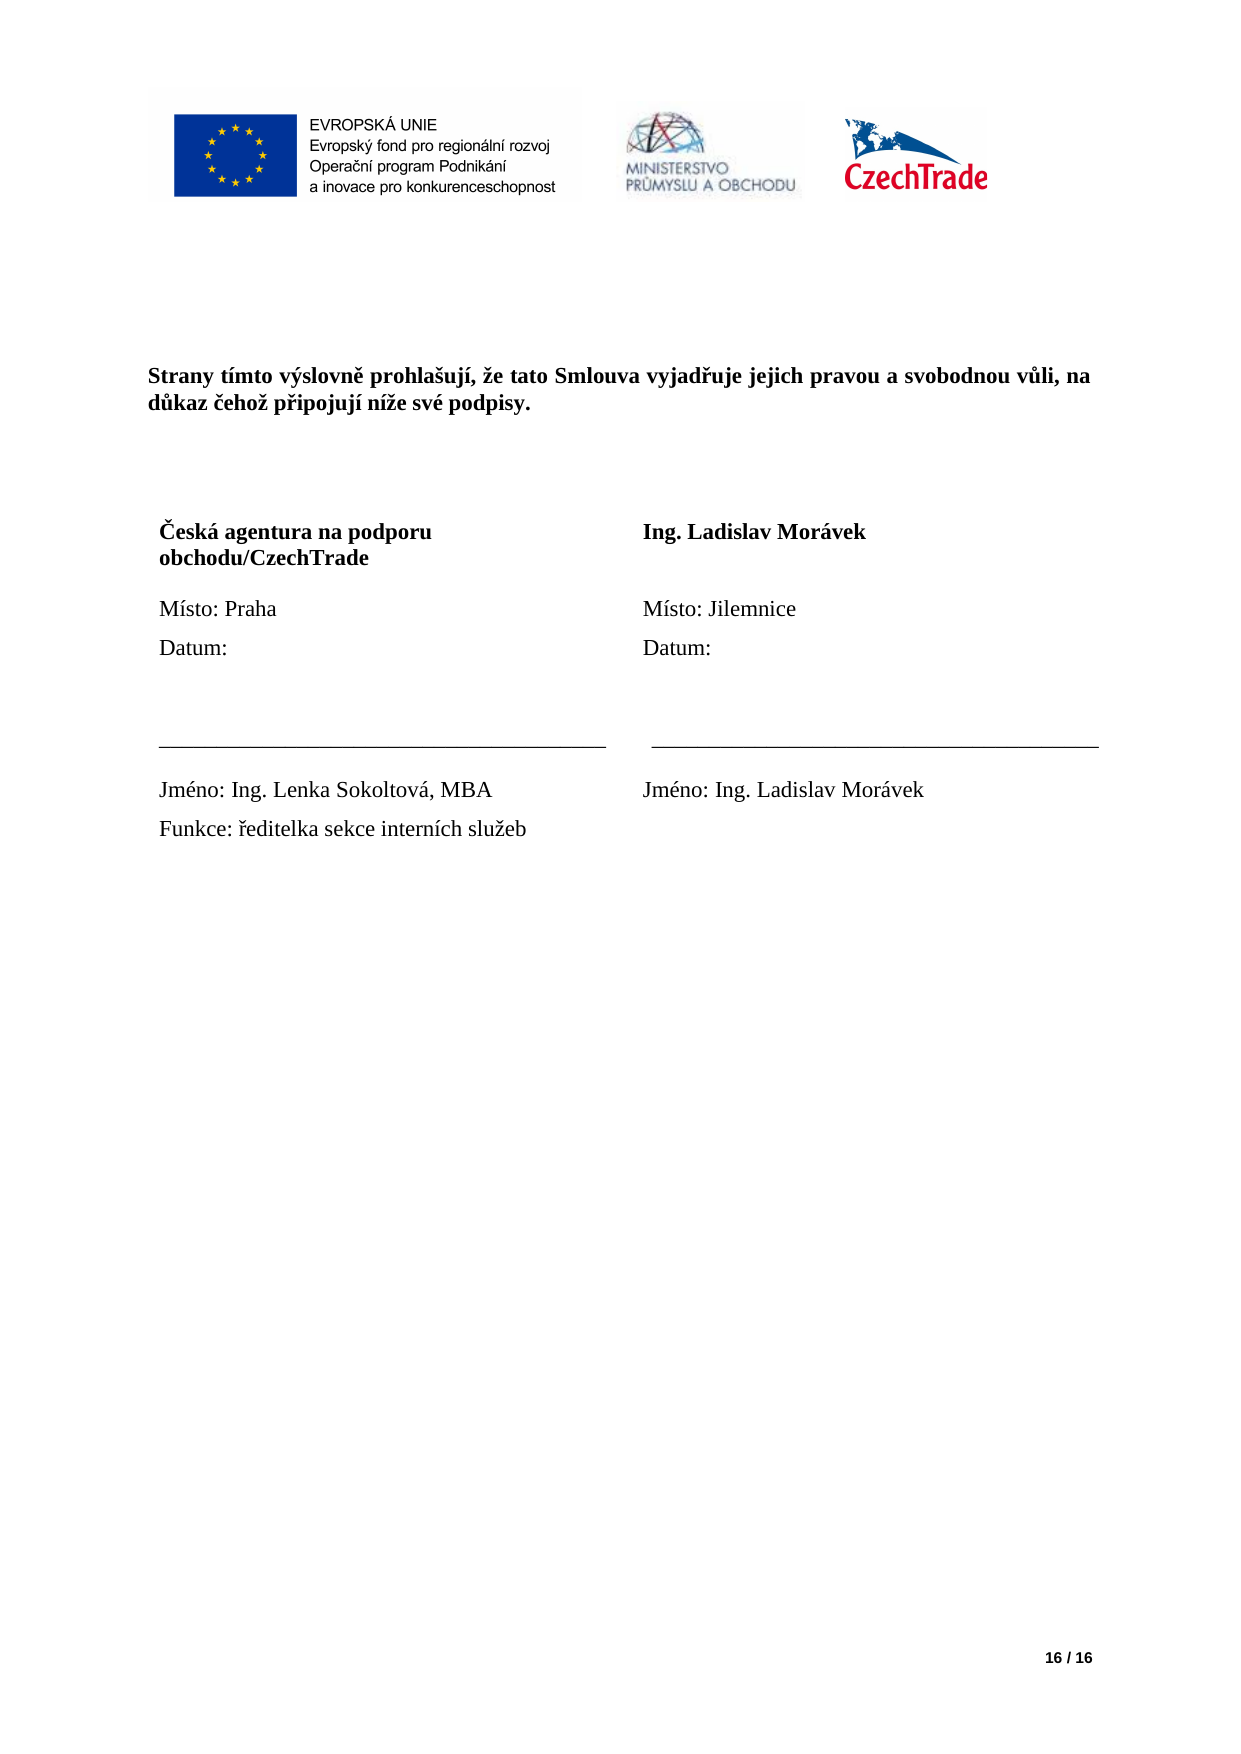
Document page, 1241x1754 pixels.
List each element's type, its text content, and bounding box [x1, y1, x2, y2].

table_cell _______________________________________ [631, 673, 1119, 763]
table_cell Jméno: Ing. Ladislav Morávek [631, 763, 1119, 853]
table_cell Místo: Praha Datum: [148, 583, 631, 673]
text Strany tímto výslovně prohlašují, že tato Smlouva vyjadřuje jejich pravou a svobodnou vůli, na důkaz čehož připojují níže své podpisy. [148, 362, 1092, 415]
picture [147, 87, 583, 202]
picture [616, 101, 805, 202]
table_header Česká agentura na podporu obchodu/CzechTrade [148, 505, 631, 583]
table_cell Jméno: Ing. Lenka Sokoltová, MBA Funkce: ředitelka sekce interních služeb [148, 763, 631, 853]
table_header Ing. Ladislav Morávek [631, 505, 1119, 583]
table_cell _______________________________________ [148, 673, 631, 763]
picture [845, 107, 988, 202]
table_cell Místo: Jilemnice Datum: [631, 583, 1119, 673]
